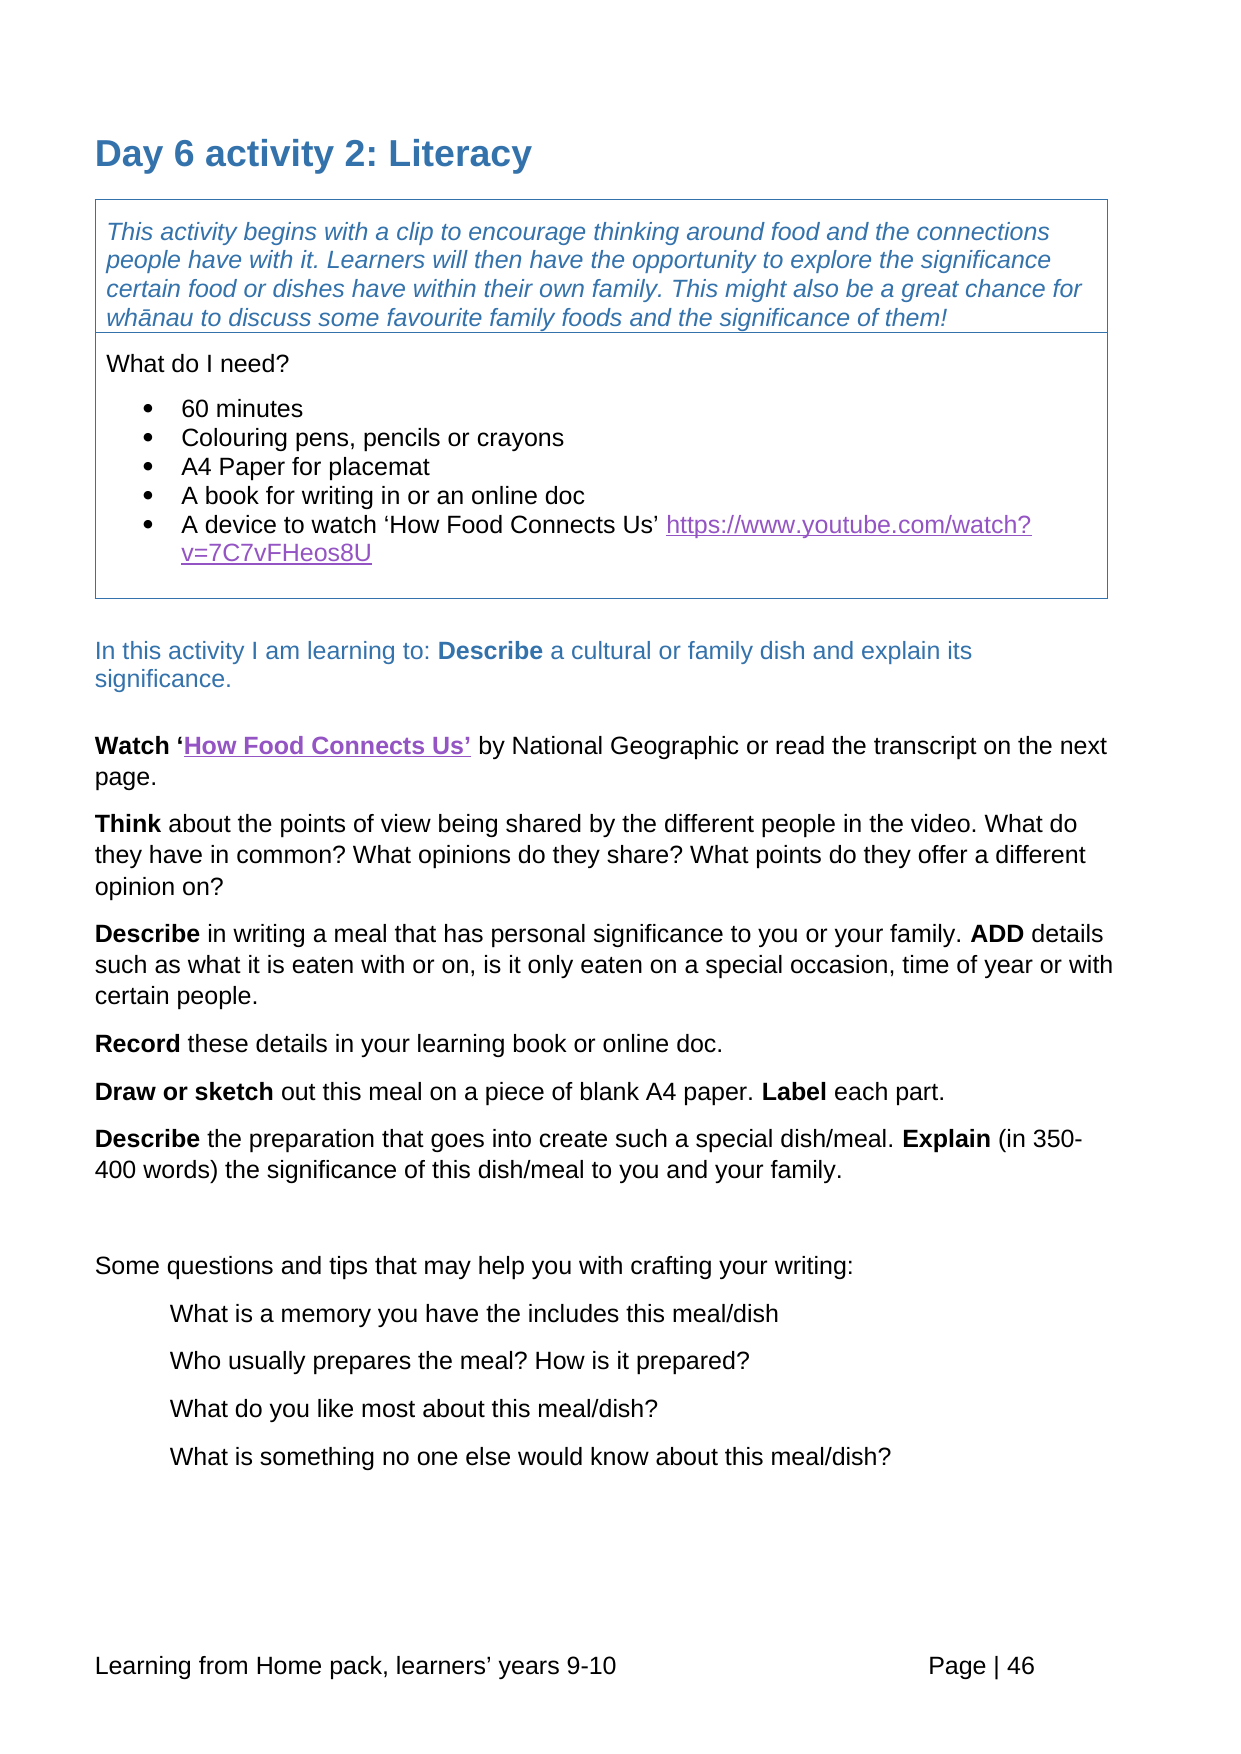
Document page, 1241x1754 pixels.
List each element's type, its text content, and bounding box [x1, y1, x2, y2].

text Describe the preparation that goes into create such a special dish/meal. Explain (in 350-400 words) the significance of this dish/meal to you and your family. [94, 1124, 1116, 1184]
text What is a memory you have the includes this meal/dish [169, 1299, 1116, 1327]
text Watch ‘How Food Connects Us’ by National Geographic or read the transcript on the next page. [94, 731, 1116, 791]
text What is something no one else would know about this meal/dish? [169, 1442, 1116, 1471]
text Who usually prepares the meal? How is it prepared? [169, 1346, 1116, 1375]
text Some questions and tips that may help you with crafting your writing: [94, 1251, 1116, 1280]
subtitle Day 6 activity 2: Literacy [94, 131, 1116, 174]
text In this activity I am learning to: Describe a cultural or family dish and explain its significance. [94, 636, 1116, 693]
table_cell What do I need? 60 minutes Colouring pens, pencils or crayons A4 Paper for placemat A book for writing in or an online doc A device to watch ‘How Food Connects Us’ https://www.youtube.com/watch?v=7C7vFHeos8U [96, 333, 1107, 598]
text Describe in writing a meal that has personal significance to you or your family. ADD details such as what it is eaten with or on, is it only eaten on a special occasion, time of year or with certain people. [94, 919, 1116, 1010]
text Think about the points of view being shared by the different people in the video. What do they have in common? What opinions do they share? What points do they offer a different opinion on? [94, 809, 1116, 900]
text What do you like most about this meal/dish? [169, 1394, 1116, 1423]
text Record these details in your learning book or online doc. [94, 1029, 1116, 1058]
table_header This activity begins with a clip to encourage thinking around food and the connections people have with it. Learners will then have the opportunity to explore the significance certain food or dishes have within their own family. This might also be a great chance for whānau to discuss some favourite family foods and the significance of them! [96, 200, 1107, 332]
text Draw or sketch out this meal on a piece of blank A4 paper. Label each part. [94, 1077, 1116, 1106]
